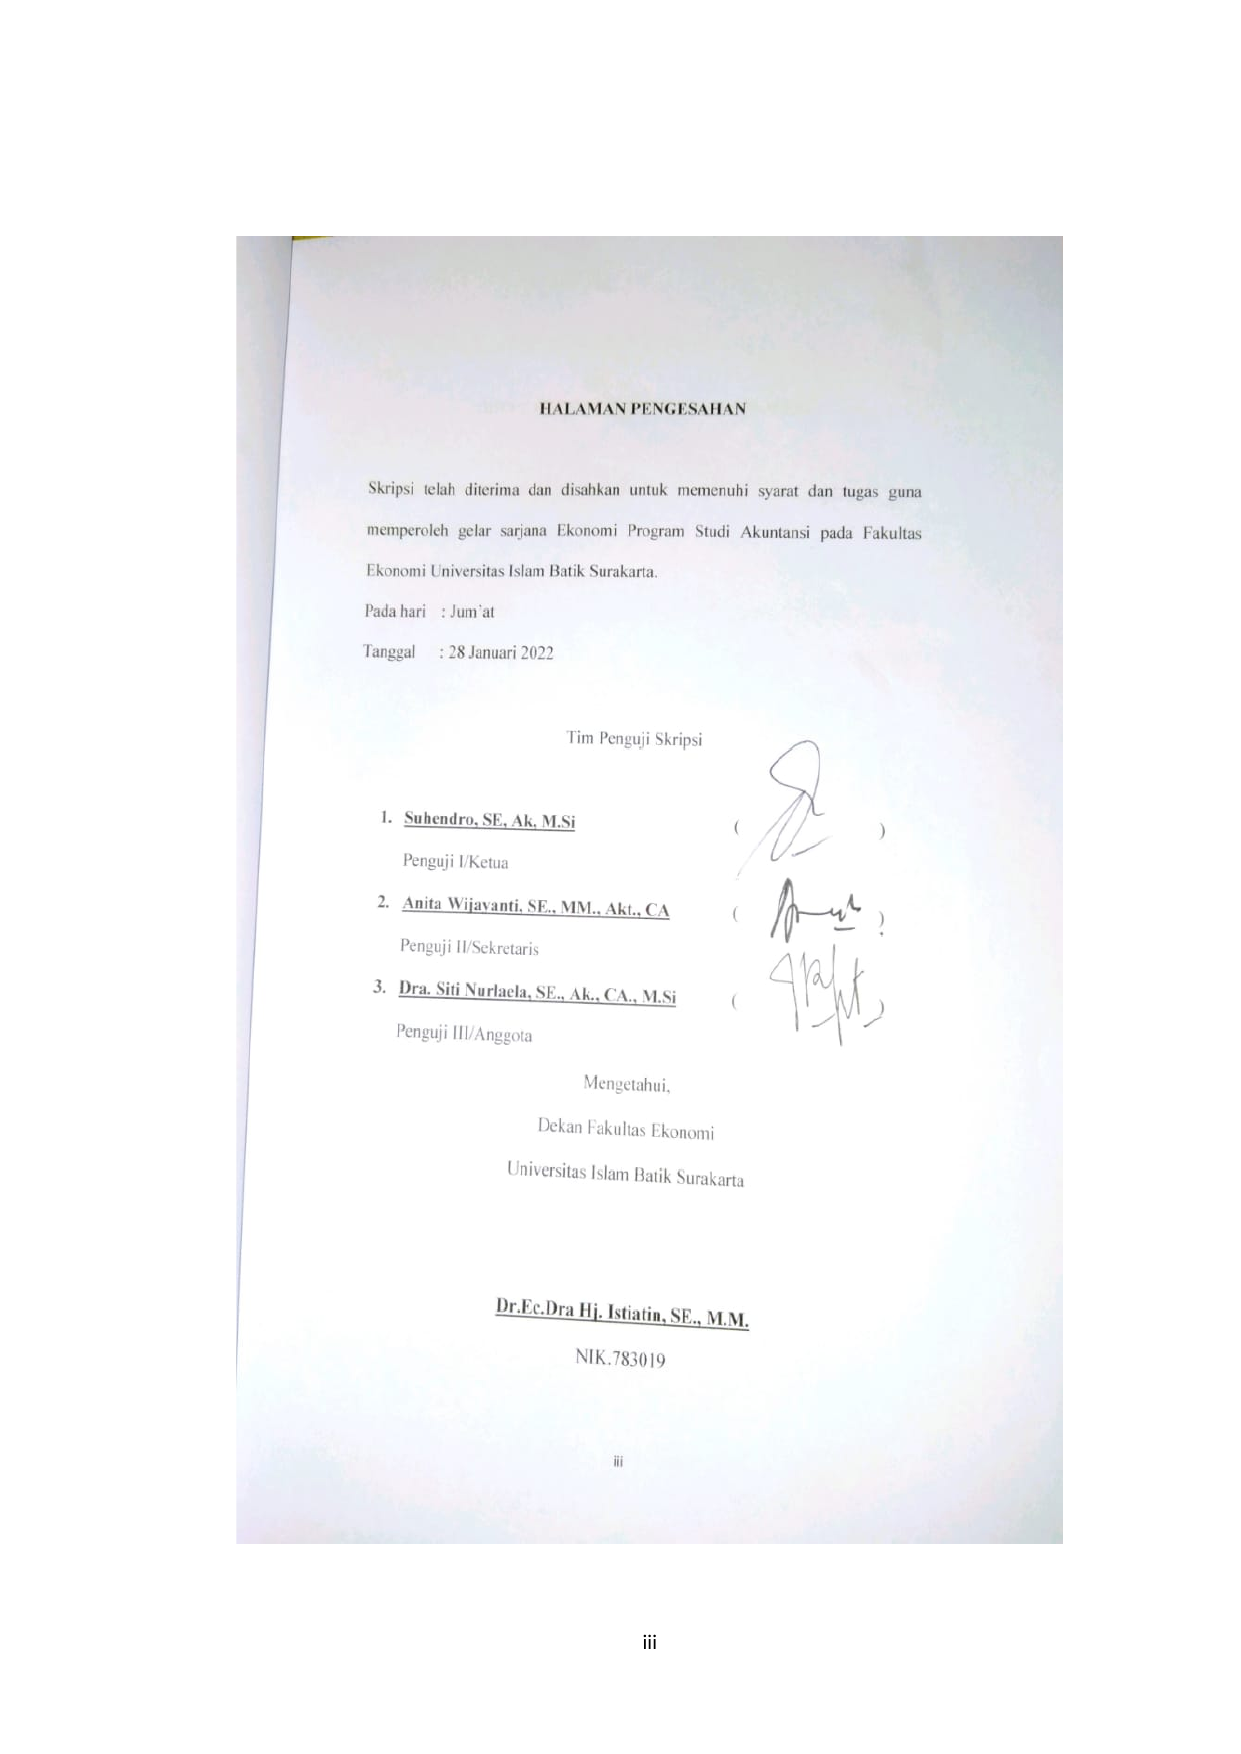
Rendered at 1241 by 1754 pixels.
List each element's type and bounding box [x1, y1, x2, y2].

picture [236, 236, 1063, 1544]
